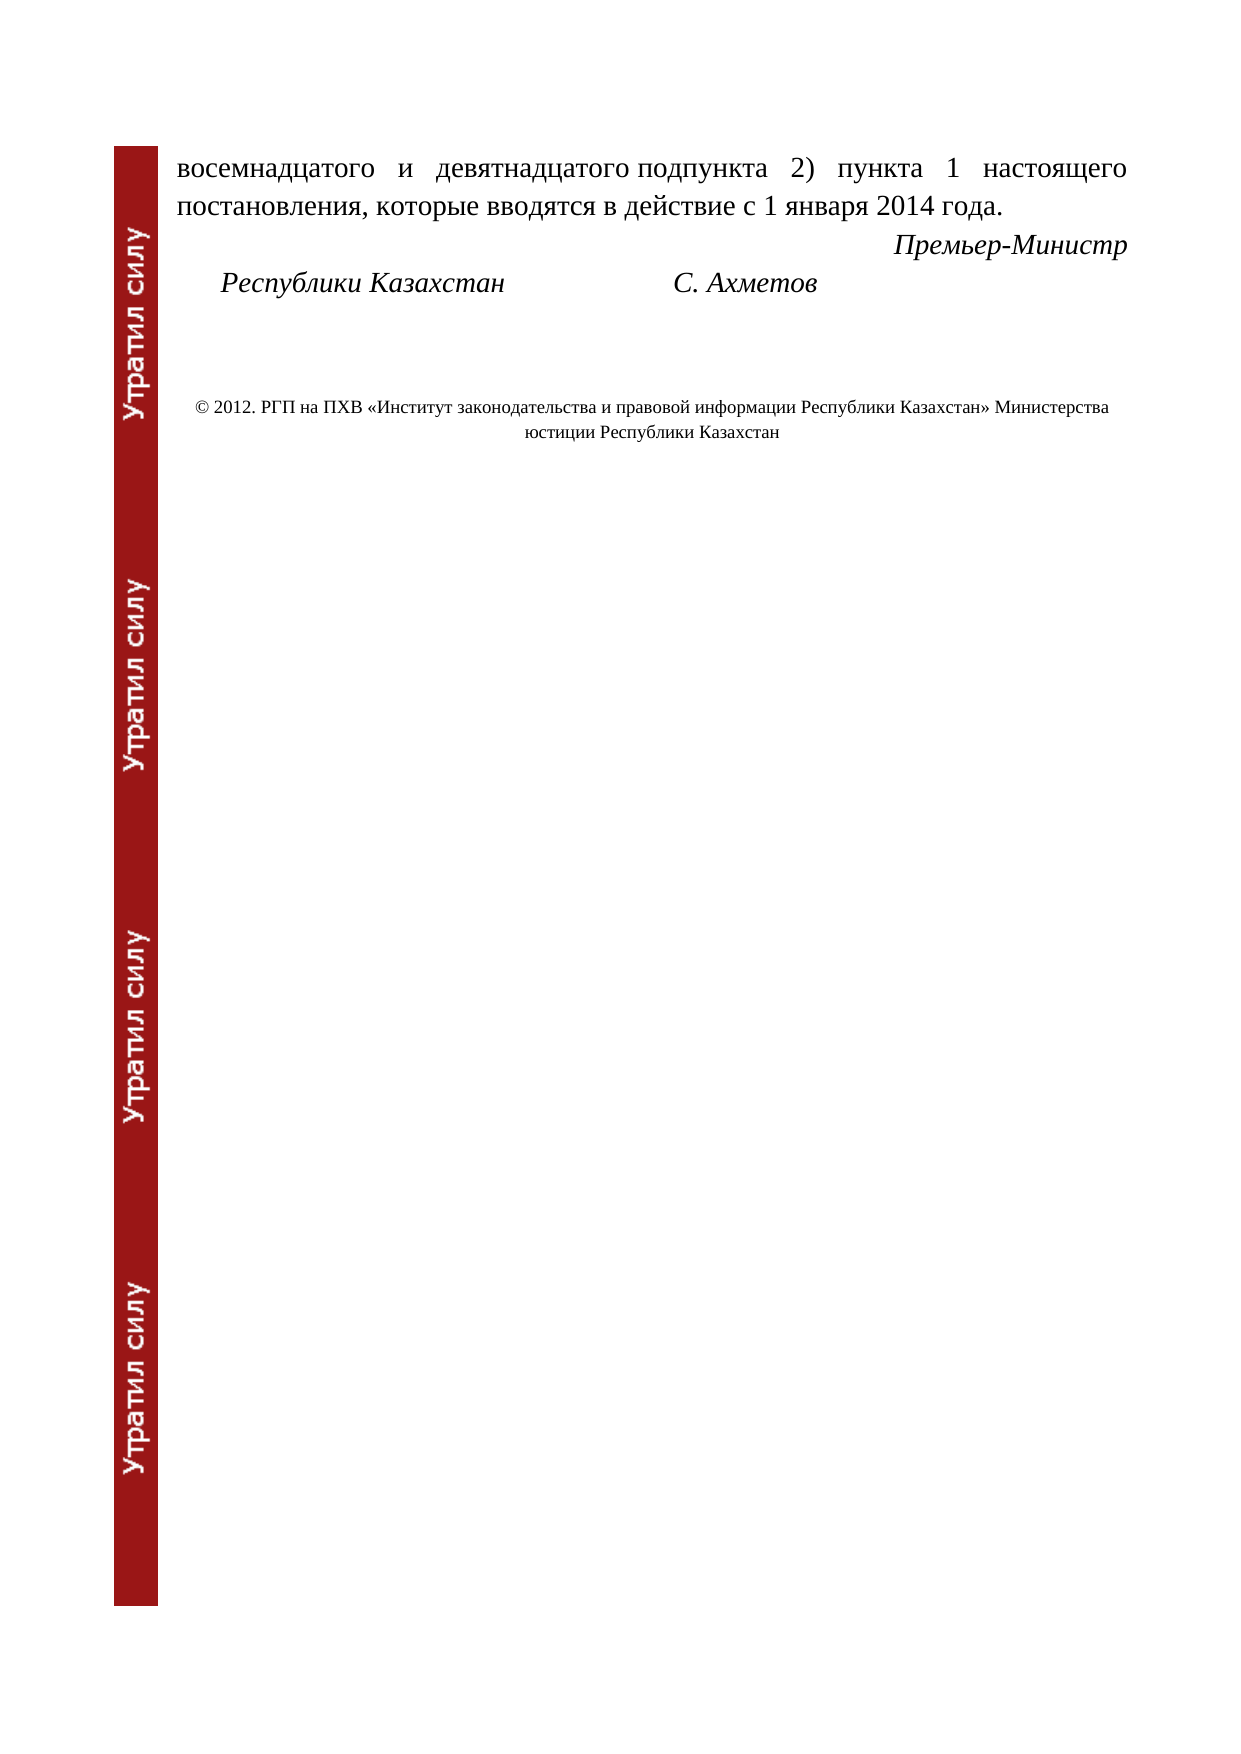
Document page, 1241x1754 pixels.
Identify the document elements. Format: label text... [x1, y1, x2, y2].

picture [114, 442, 158, 1606]
picture [114, 299, 158, 396]
text © 2012. РГП на ПХВ «Институт законодательства и правовой информации Республики Казахстан» Министерства юстиции Республики Казахстан [112, 396, 1128, 442]
picture [114, 146, 158, 150]
text Премьер-Министр Республики Казахстан С. Ахметов [112, 227, 1128, 299]
picture [114, 222, 158, 227]
